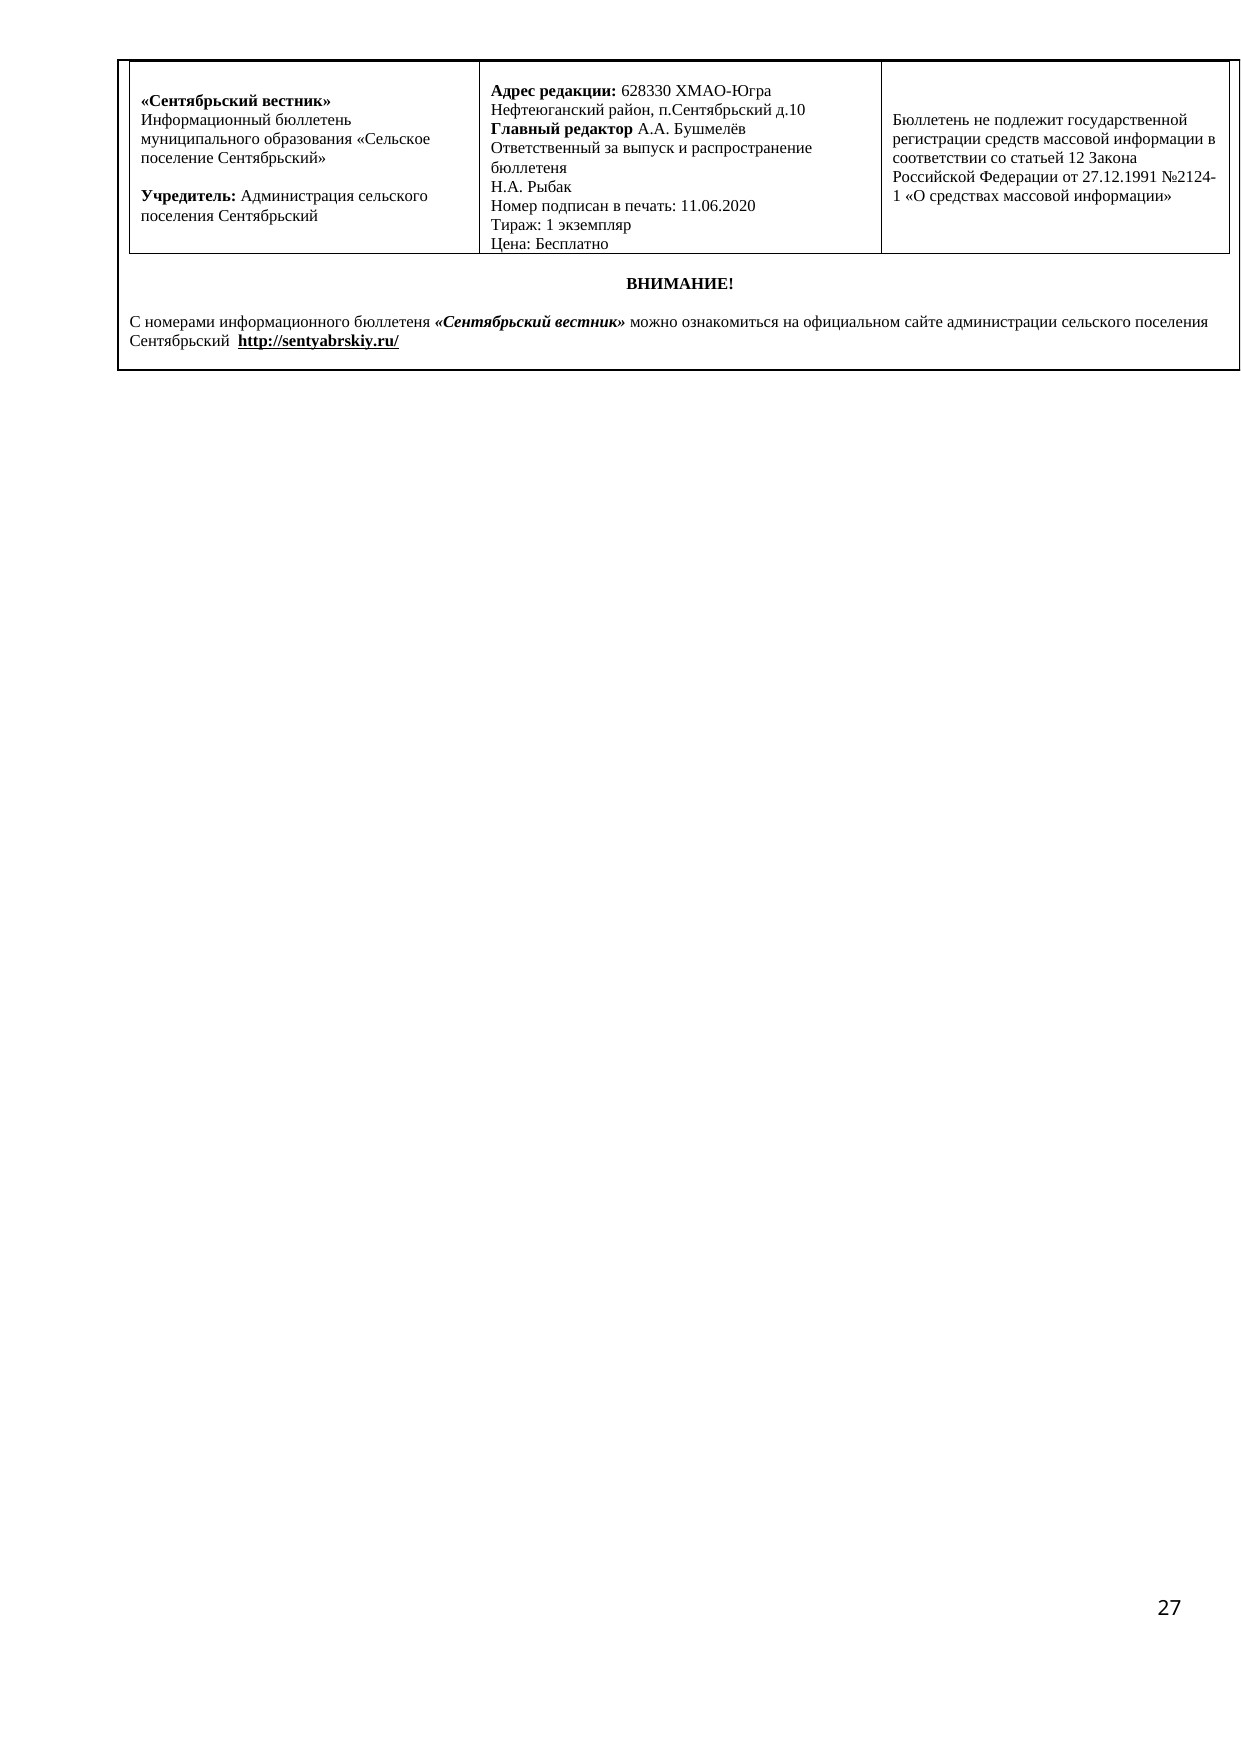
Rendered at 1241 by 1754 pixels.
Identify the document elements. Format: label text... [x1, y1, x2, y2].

table_header ВНИМАНИЕ! С номерами информационного бюллетеня «Сентябрьский вестник» можно ознакомиться на официальном сайте администрации сельского поселения Сентябрьский http://sentyabrskiy.ru/ [119, 61, 1239, 369]
